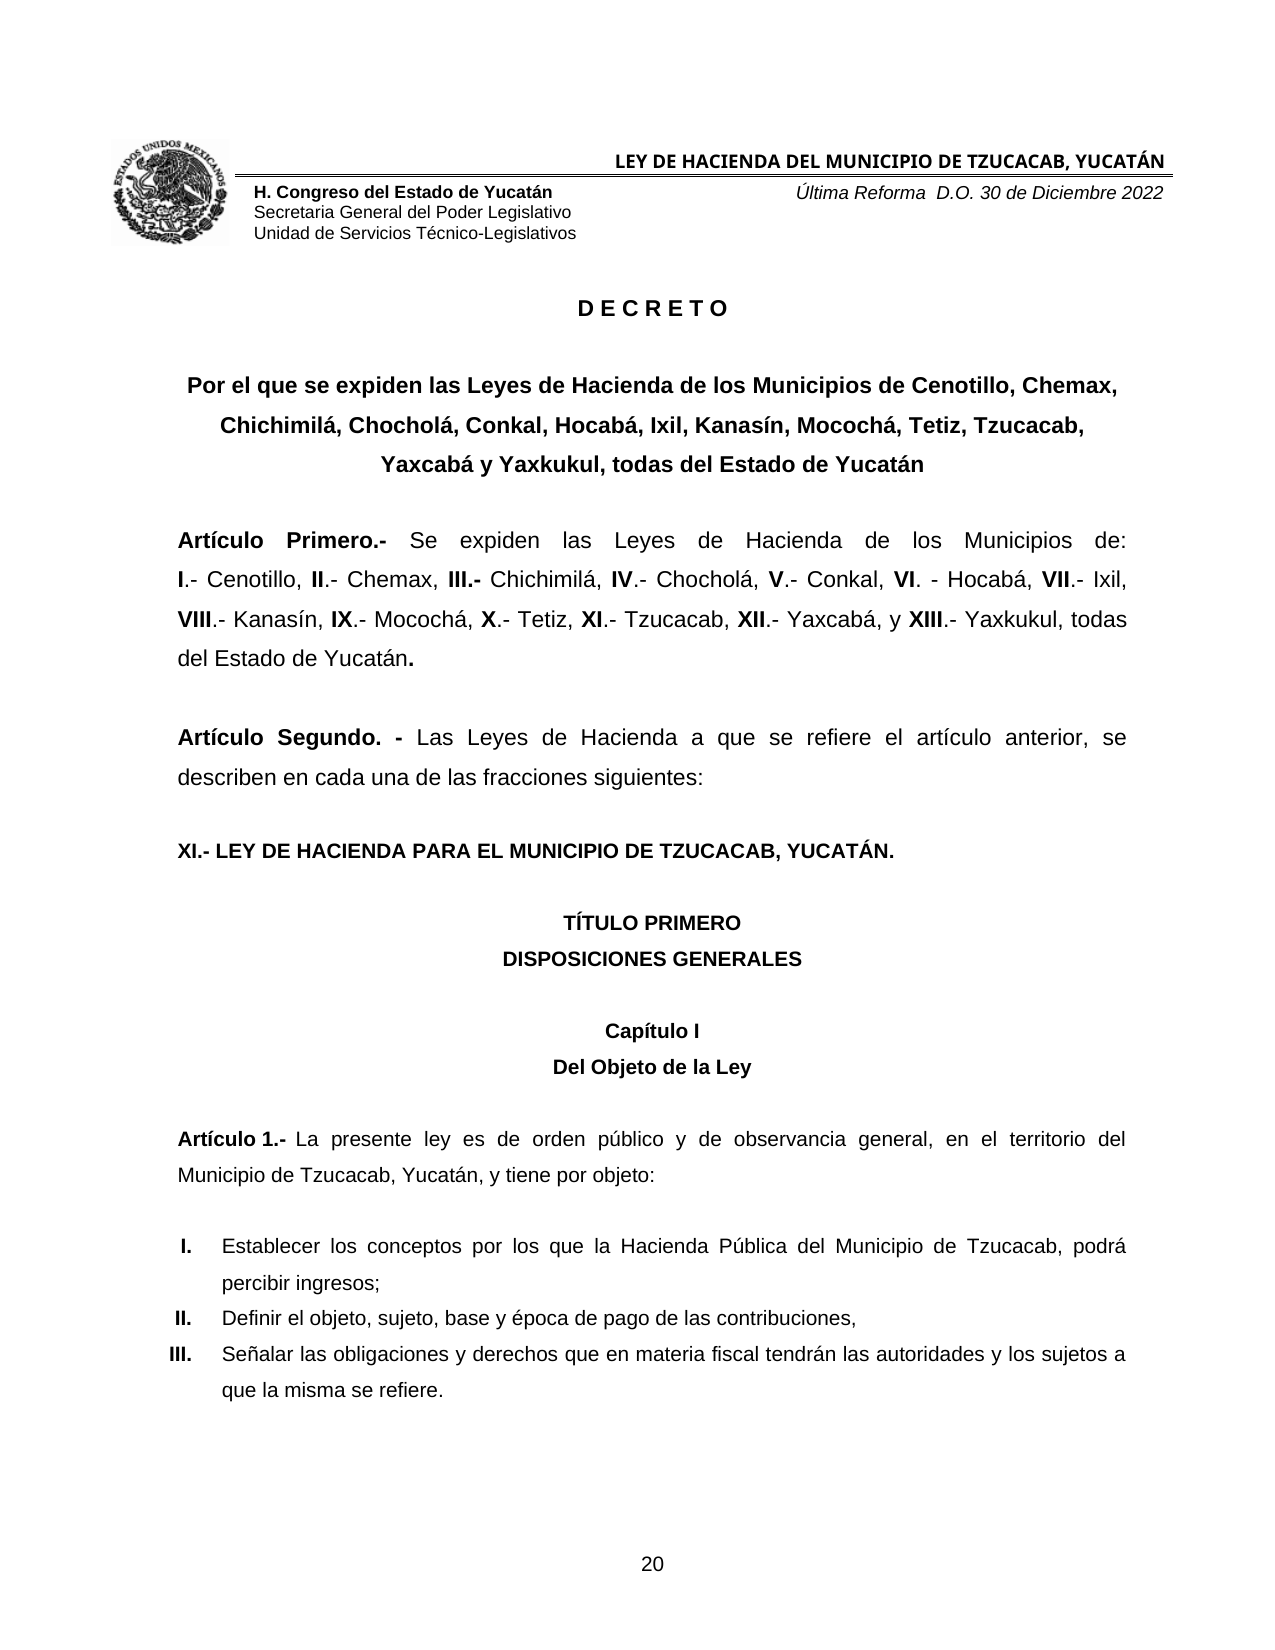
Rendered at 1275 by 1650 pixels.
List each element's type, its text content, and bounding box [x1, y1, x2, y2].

text TÍTULO PRIMERO [177, 911, 1127, 935]
text Por el que se expiden las Leyes de Hacienda de los Municipios de Cenotillo, Chemax, Chichimilá, Chocholá, Conkal, Hocabá, Ixil, Kanasín, Mocochá, Tetiz, Tzucacab, Yaxcabá y Yaxkukul, todas del Estado de Yucatán [177, 372, 1127, 478]
text Capítulo I [177, 1019, 1127, 1043]
list Establecer los conceptos por los que la Hacienda Pública del Municipio de Tzucacab, podrá percibir ingresos; [192, 1234, 1127, 1294]
list La presente ley es de orden público y de observancia general, en el territorio del Municipio de Tzucacab, Yucatán, y tiene por objeto: [177, 1127, 1127, 1186]
text XI.- LEY DE HACIENDA PARA EL MUNICIPIO DE TZUCACAB, YUCATÁN. [177, 839, 1127, 863]
text DISPOSICIONES GENERALES [177, 947, 1127, 971]
text Artículo Segundo. - Las Leyes de Hacienda a que se refiere el artículo anterior, se describen en cada una de las fracciones siguientes: [177, 724, 1127, 790]
list Definir el objeto, sujeto, base y época de pago de las contribuciones, [192, 1306, 1127, 1330]
text Del Objeto de la Ley [177, 1055, 1127, 1079]
text Artículo Primero.- Se expiden las Leyes de Hacienda de los Municipios de: I.- Cenotillo, II.- Chemax, III.- Chichimilá, IV.- Chocholá, V.- Conkal, VI. - Hocabá, VII.- Ixil, VIII.- Kanasín, IX.- Mocochá, X.- Tetiz, XI.- Tzucacab, XII.- Yaxcabá, y XIII.- Yaxkukul, todas del Estado de Yucatán. [177, 527, 1127, 672]
list Señalar las obligaciones y derechos que en materia fiscal tendrán las autoridades y los sujetos a que la misma se refiere. [192, 1342, 1127, 1402]
text D E C R E T O [177, 295, 1127, 322]
